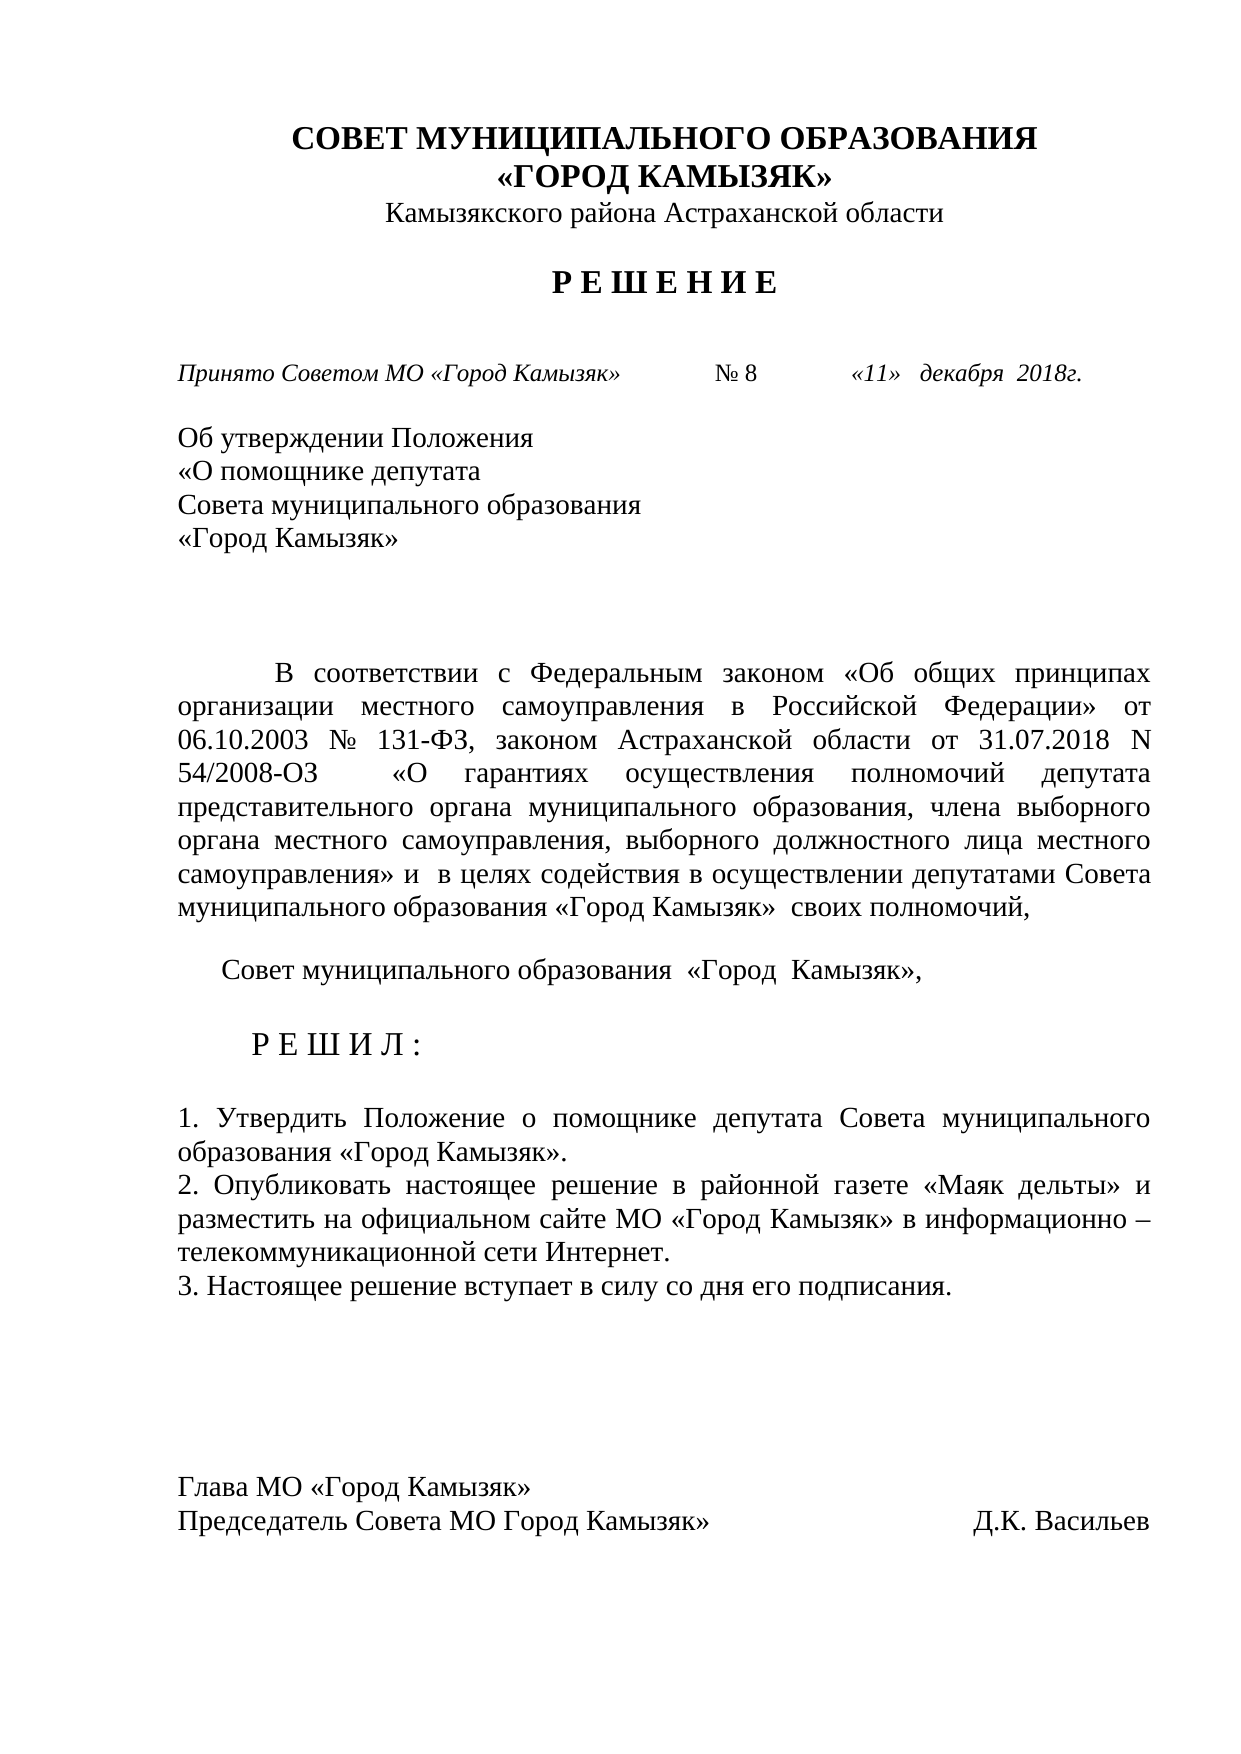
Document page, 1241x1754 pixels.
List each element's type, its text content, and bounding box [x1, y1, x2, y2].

text Глава МО «Город Камызяк» [177, 1469, 1152, 1503]
text Совет муниципального образования «Город Камызяк», [177, 952, 1152, 985]
text 1. Утвердить Положение о помощнике депутата Совета муниципального образования «Город Камызяк». [177, 1100, 1152, 1167]
text 3. Настоящее решение вступает в силу со дня его подписания. [177, 1268, 1152, 1302]
text Об утверждении Положения [177, 420, 1152, 453]
text «ГОРОД КАМЫЗЯК» [177, 156, 1152, 195]
text Камызякского района Астраханской области [177, 195, 1152, 228]
subtitle Принято Советом МО «Город Камызяк» № 8 «11» декабря 2018г. [177, 358, 1152, 386]
text Председатель Совета МО Город Камызяк» Д.К. Васильев [177, 1503, 1152, 1536]
text Р Е Ш Е Н И Е [177, 262, 1152, 300]
text «Город Камызяк» [177, 521, 1152, 554]
text Р Е Ш И Л : [177, 1024, 1152, 1062]
title СОВЕТ МУНИЦИПАЛЬНОГО ОБРАЗОВАНИЯ [177, 118, 1152, 156]
text 2. Опубликовать настоящее решение в районной газете «Маяк дельты» и разместить на официальном сайте МО «Город Камызяк» в информационно – телекоммуникационной сети Интернет. [177, 1167, 1152, 1268]
text «О помощнике депутата [177, 453, 1152, 487]
text Совета муниципального образования [177, 487, 1152, 521]
text В соответствии с Федеральным законом «Об общих принципах организации местного самоуправления в Российской Федерации» от 06.10.2003 № 131-ФЗ, законом Астраханской области от 31.07.2018 N 54/2008-ОЗ «О гарантиях осуществления полномочий депутата представительного органа муниципального образования, члена выборного органа местного самоуправления, выборного должностного лица местного самоуправления» и в целях содействия в осуществлении депутатами Совета муниципального образования «Город Камызяк» своих полномочий, [177, 655, 1152, 923]
